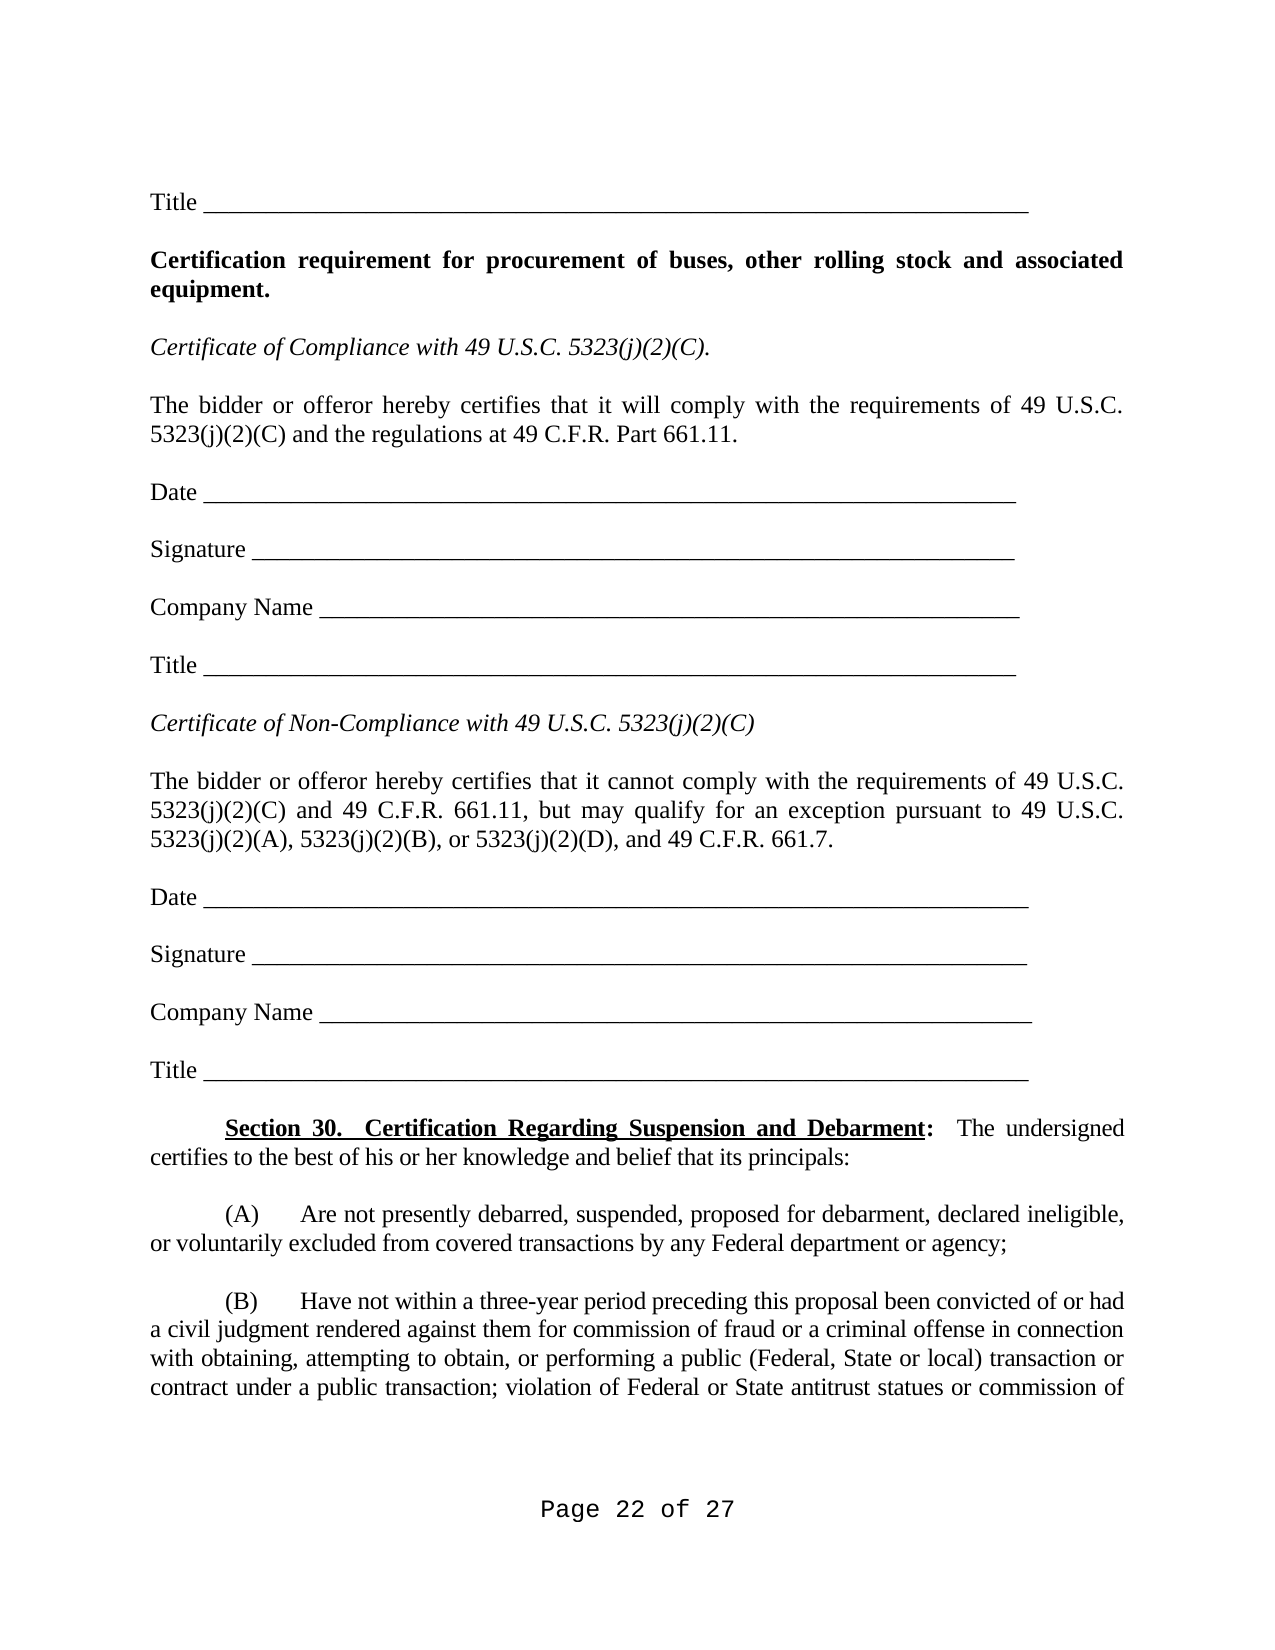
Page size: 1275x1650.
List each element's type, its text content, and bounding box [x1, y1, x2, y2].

text Signature ______________________________________________________________ [150, 939, 1125, 968]
text Certificate of Non-Compliance with 49 U.S.C. 5323(j)(2)(C) [150, 708, 1125, 737]
text The bidder or offeror hereby certifies that it cannot comply with the requirements of 49 U.S.C. 5323(j)(2)(C) and 49 C.F.R. 661.11, but may qualify for an exception pursuant to 49 U.S.C. 5323(j)(2)(A), 5323(j)(2)(B), or 5323(j)(2)(D), and 49 C.F.R. 661.7. [150, 766, 1125, 852]
text The bidder or offeror hereby certifies that it will comply with the requirements of 49 U.S.C. 5323(j)(2)(C) and the regulations at 49 C.F.R. Part 661.11. [150, 390, 1125, 447]
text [150, 1286, 1125, 1401]
text Title __________________________________________________________________ [150, 187, 1125, 216]
text Date __________________________________________________________________ [150, 882, 1125, 910]
text Title _________________________________________________________________ [150, 650, 1125, 679]
text Signature _____________________________________________________________ [150, 534, 1125, 563]
text Company Name ________________________________________________________ [150, 592, 1125, 621]
text Title __________________________________________________________________ [150, 1055, 1125, 1084]
text Certification requirement for procurement of buses, other rolling stock and associated equipment. [150, 245, 1125, 303]
text Section 30. Certification Regarding Suspension and Debarment: The undersigned certifies to the best of his or her knowledge and belief that its principals: [150, 1113, 1125, 1171]
text Certificate of Compliance with 49 U.S.C. 5323(j)(2)(C). [150, 332, 1125, 361]
text (A) Are not presently debarred, suspended, proposed for debarment, declared ineligible, or voluntarily excluded from covered transactions by any Federal department or agency; [150, 1199, 1125, 1257]
text Company Name _________________________________________________________ [150, 997, 1125, 1026]
text Date _________________________________________________________________ [150, 477, 1125, 505]
